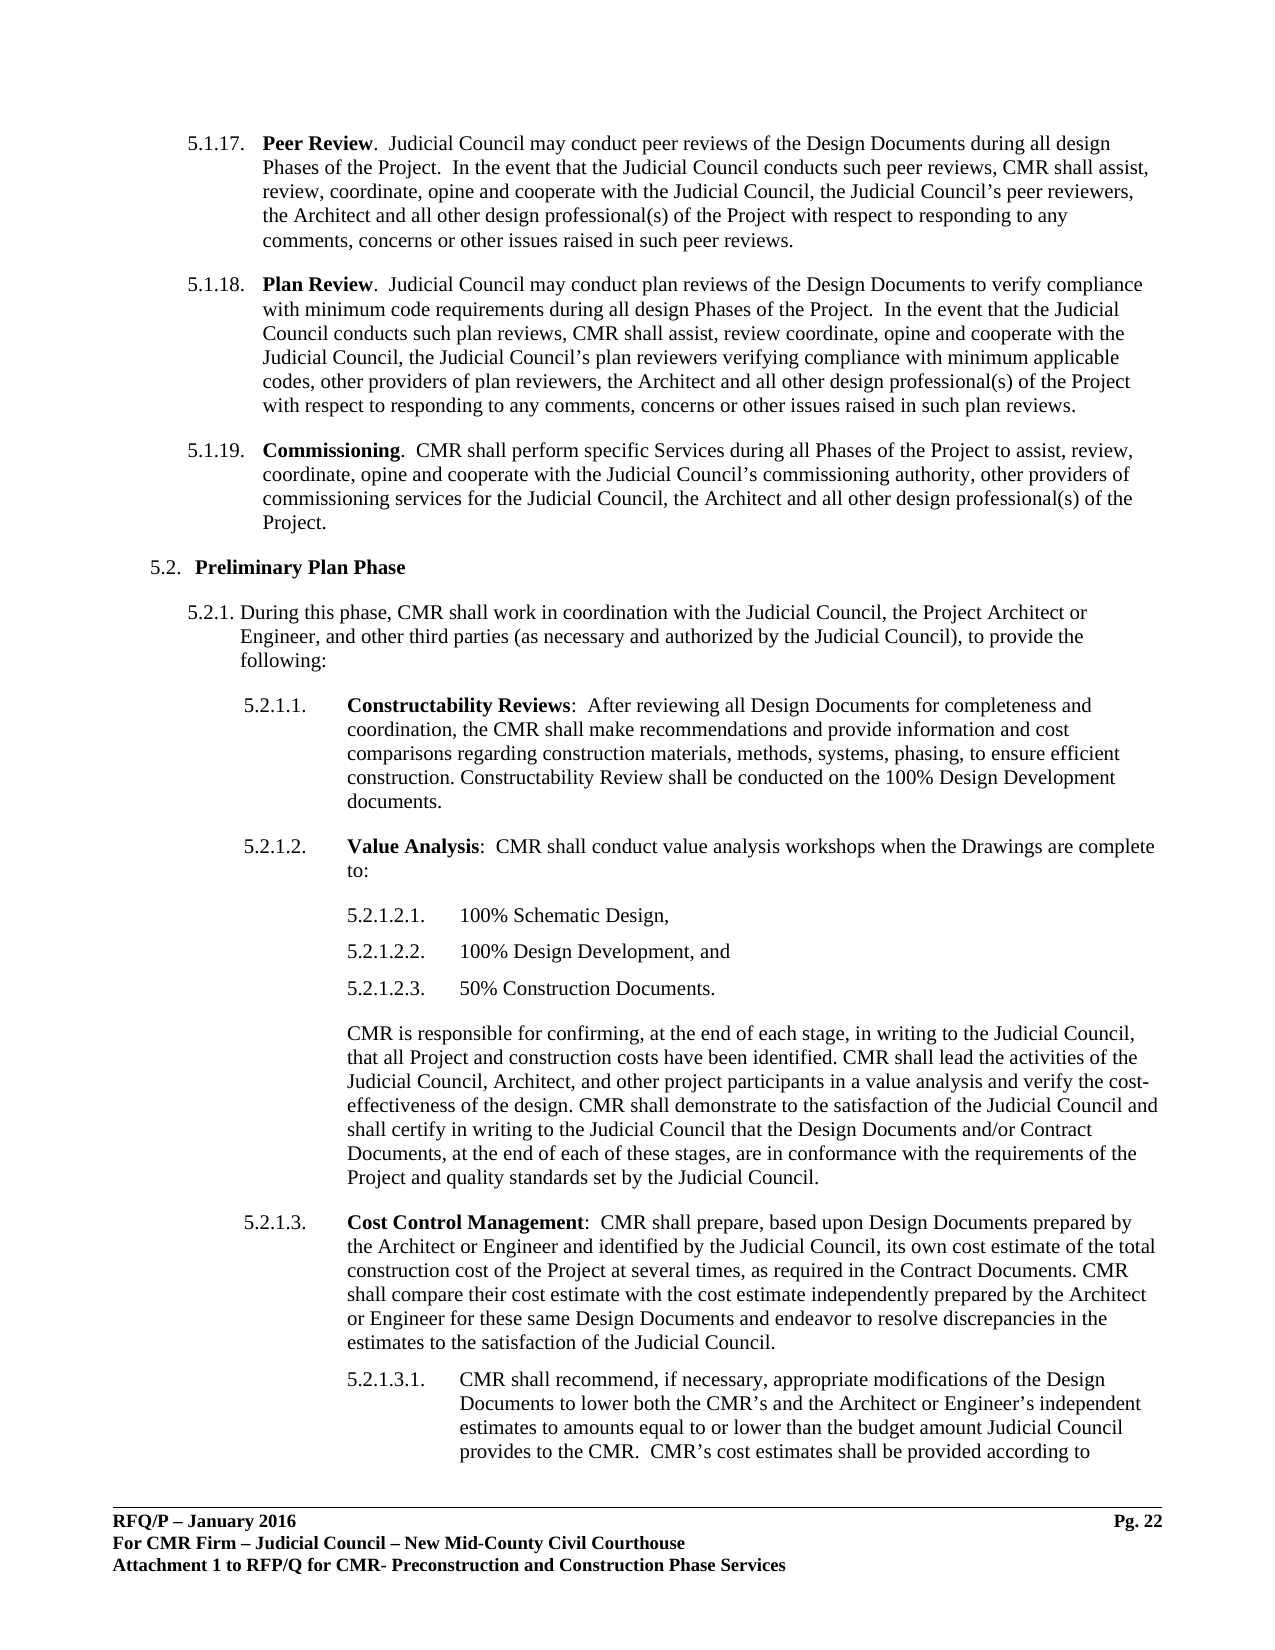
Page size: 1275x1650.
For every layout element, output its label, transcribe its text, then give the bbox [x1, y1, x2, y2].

list 50% Construction Documents. [347, 976, 1162, 1000]
list During this phase, CMR shall work in coordination with the Judicial Council, the Project Architect or Engineer, and other third parties (as necessary and authorized by the Judicial Council), to provide the following: [187, 599, 1162, 672]
list 100% Schematic Design, [347, 903, 1162, 927]
list Preliminary Plan Phase [150, 555, 1162, 579]
list Value Analysis: CMR shall conduct value analysis workshops when the Drawings are complete to: [244, 834, 1162, 882]
list Cost Control Management: CMR shall prepare, based upon Design Documents prepared by the Architect or Engineer and identified by the Judicial Council, its own cost estimate of the total construction cost of the Project at several times, as required in the Contract Documents. CMR shall compare their cost estimate with the cost estimate independently prepared by the Architect or Engineer for these same Design Documents and endeavor to resolve discrepancies in the estimates to the satisfaction of the Judicial Council. [244, 1210, 1162, 1354]
list Plan Review. Judicial Council may conduct plan reviews of the Design Documents to verify compliance with minimum code requirements during all design Phases of the Project. In the event that the Judicial Council conducts such plan reviews, CMR shall assist, review coordinate, opine and cooperate with the Judicial Council, the Judicial Council’s plan reviewers verifying compliance with minimum applicable codes, other providers of plan reviewers, the Architect and all other design professional(s) of the Project with respect to responding to any comments, concerns or other issues raised in such plan reviews. [187, 272, 1162, 417]
list 100% Design Development, and [347, 939, 1162, 963]
list CMR is responsible for confirming, at the end of each stage, in writing to the Judicial Council, that all Project and construction costs have been identified. CMR shall lead the activities of the Judicial Council, Architect, and other project participants in a value analysis and verify the cost-effectiveness of the design. CMR shall demonstrate to the satisfaction of the Judicial Council and shall certify in writing to the Judicial Council that the Design Documents and/or Contract Documents, at the end of each of these stages, are in conformance with the requirements of the Project and quality standards set by the Judicial Council. [347, 1021, 1162, 1189]
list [347, 1367, 1162, 1463]
list Peer Review. Judicial Council may conduct peer reviews of the Design Documents during all design Phases of the Project. In the event that the Judicial Council conducts such peer reviews, CMR shall assist, review, coordinate, opine and cooperate with the Judicial Council, the Judicial Council’s peer reviewers, the Architect and all other design professional(s) of the Project with respect to responding to any comments, concerns or other issues raised in such peer reviews. [187, 131, 1162, 252]
list Constructability Reviews: After reviewing all Design Documents for completeness and coordination, the CMR shall make recommendations and provide information and cost comparisons regarding construction materials, methods, systems, phasing, to ensure efficient construction. Constructability Review shall be conducted on the 100% Design Development documents. [244, 693, 1162, 813]
list Commissioning. CMR shall perform specific Services during all Phases of the Project to assist, review, coordinate, opine and cooperate with the Judicial Council’s commissioning authority, other providers of commissioning services for the Judicial Council, the Architect and all other design professional(s) of the Project. [187, 438, 1162, 534]
